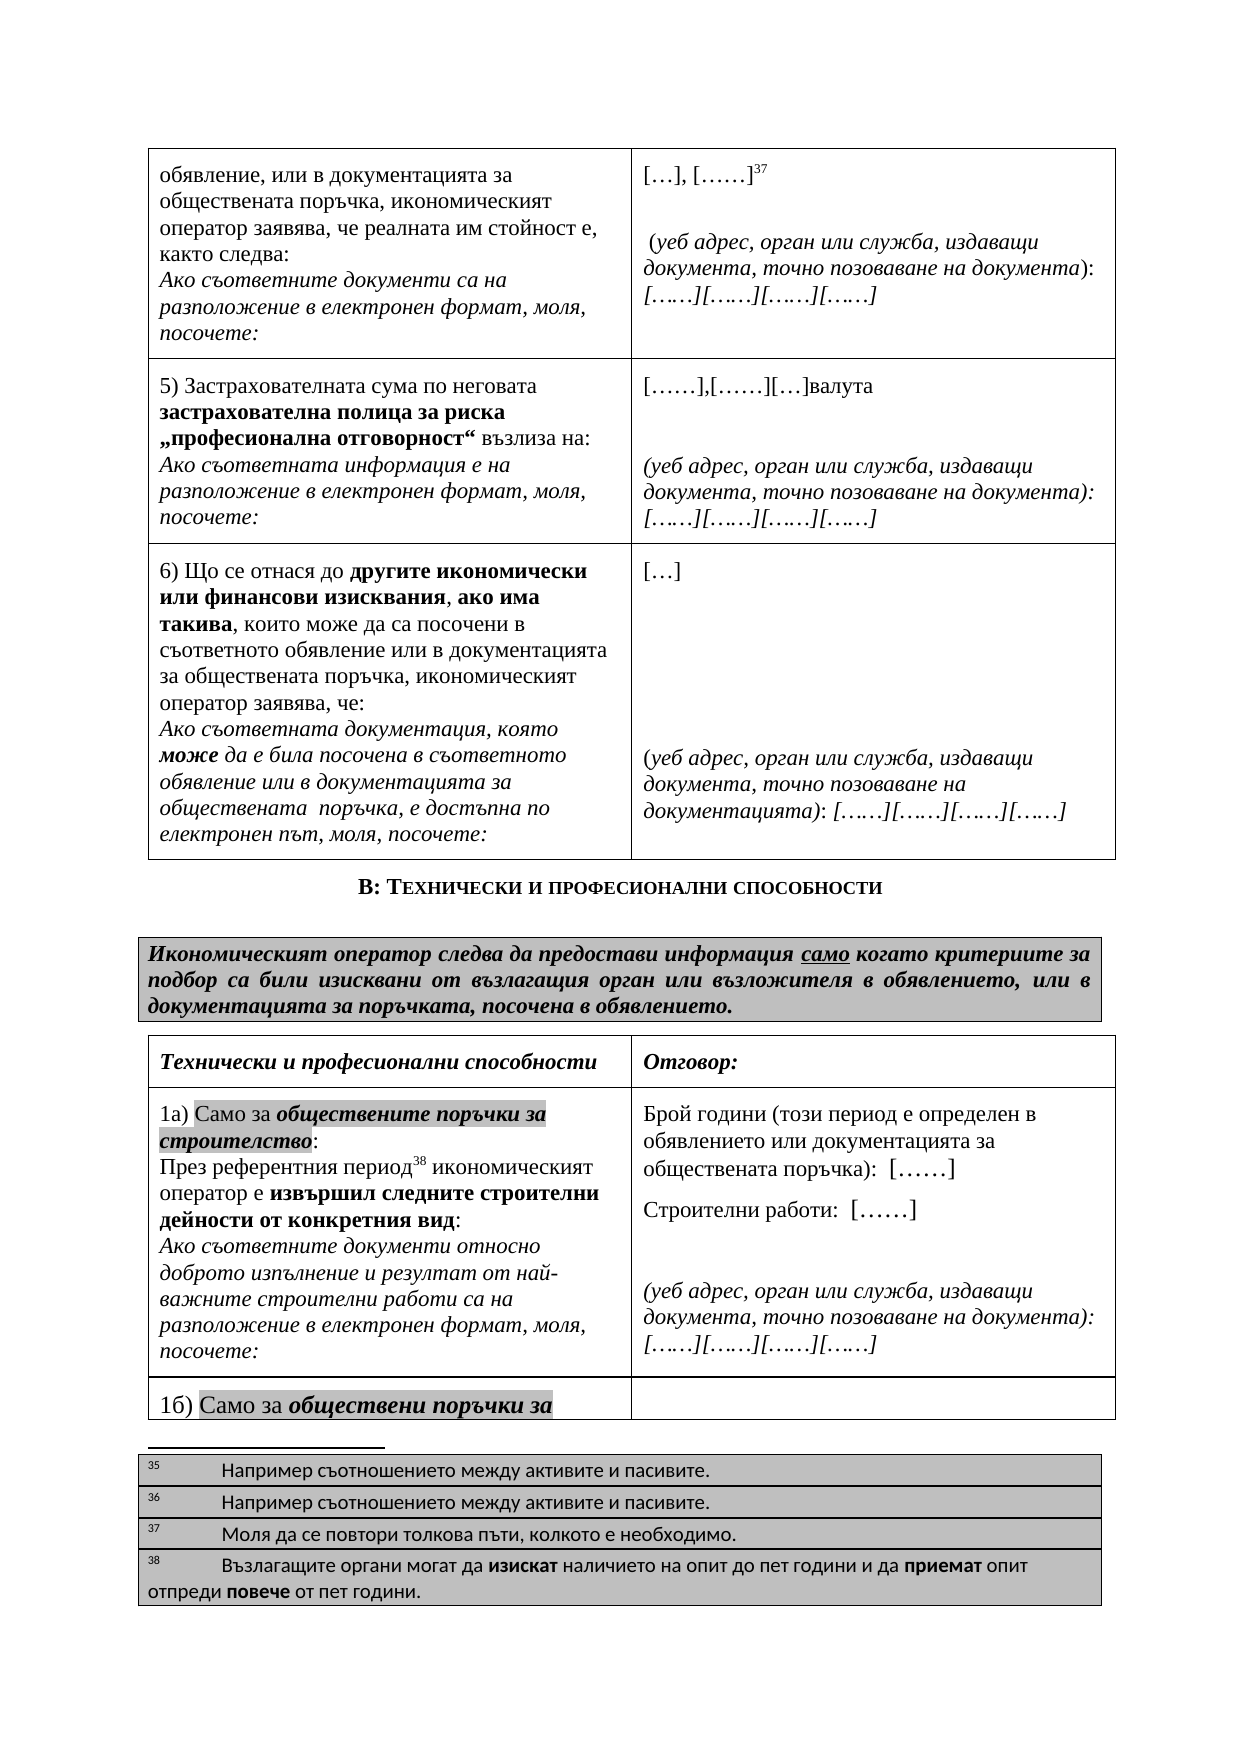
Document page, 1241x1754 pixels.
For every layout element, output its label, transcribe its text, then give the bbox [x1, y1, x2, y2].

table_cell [632, 149, 1115, 358]
table_cell Брой години (този период е определен в обявлението или документацията за обществената поръчка): [……] Строителни работи: [……] (уеб адрес, орган или служба, издаващи документа, точно позоваване на документа): [……][……][……][……] [632, 1088, 1115, 1376]
text В: Технически и професионални способности [148, 873, 1093, 899]
table_header Технически и професионални способности [149, 1036, 631, 1087]
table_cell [632, 1378, 1115, 1419]
table_cell 1а) Само за обществените поръчки за строителство: През референтния период икономическият оператор е извършил следните строителни дейности от конкретния вид: Ако съответните документи относно доброто изпълнение и резултат от най-важните строителни работи са на разположение в електронен формат, моля, посочете: [149, 1088, 631, 1376]
text Икономическият оператор следва да предостави информация само когато критериите за подбор са били изисквани от възлагащия орган или възложителя в обявлението, или в документацията за поръчката, посочена в обявлението. [139, 938, 1101, 1021]
table_cell 5) Застрахователната сума по неговата застрахователна полица за риска „професионална отговорност“ възлиза на: Ако съответната информация е на разположение в електронен формат, моля, посочете: [149, 359, 631, 543]
table_cell 6) Що се отнася до другите икономически или финансови изисквания, ако има такива, които може да са посочени в съответното обявление или в документацията за обществената поръчка, икономическият оператор заявява, че: Ако съответната документация, която може да е била посочена в съответното обявление или в документацията за обществената поръчка, е достъпна по електронен път, моля, посочете: [149, 544, 631, 859]
table_header Отговор: [632, 1036, 1115, 1087]
table_cell […] (уеб адрес, орган или служба, издаващи документа, точно позоваване на документацията): [……][……][……][……] [632, 544, 1115, 859]
table_cell [……],[……][…]валута (уеб адрес, орган или служба, издаващи документа, точно позоваване на документа): [……][……][……][……] [632, 359, 1115, 543]
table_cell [149, 1378, 631, 1419]
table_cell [149, 149, 631, 358]
